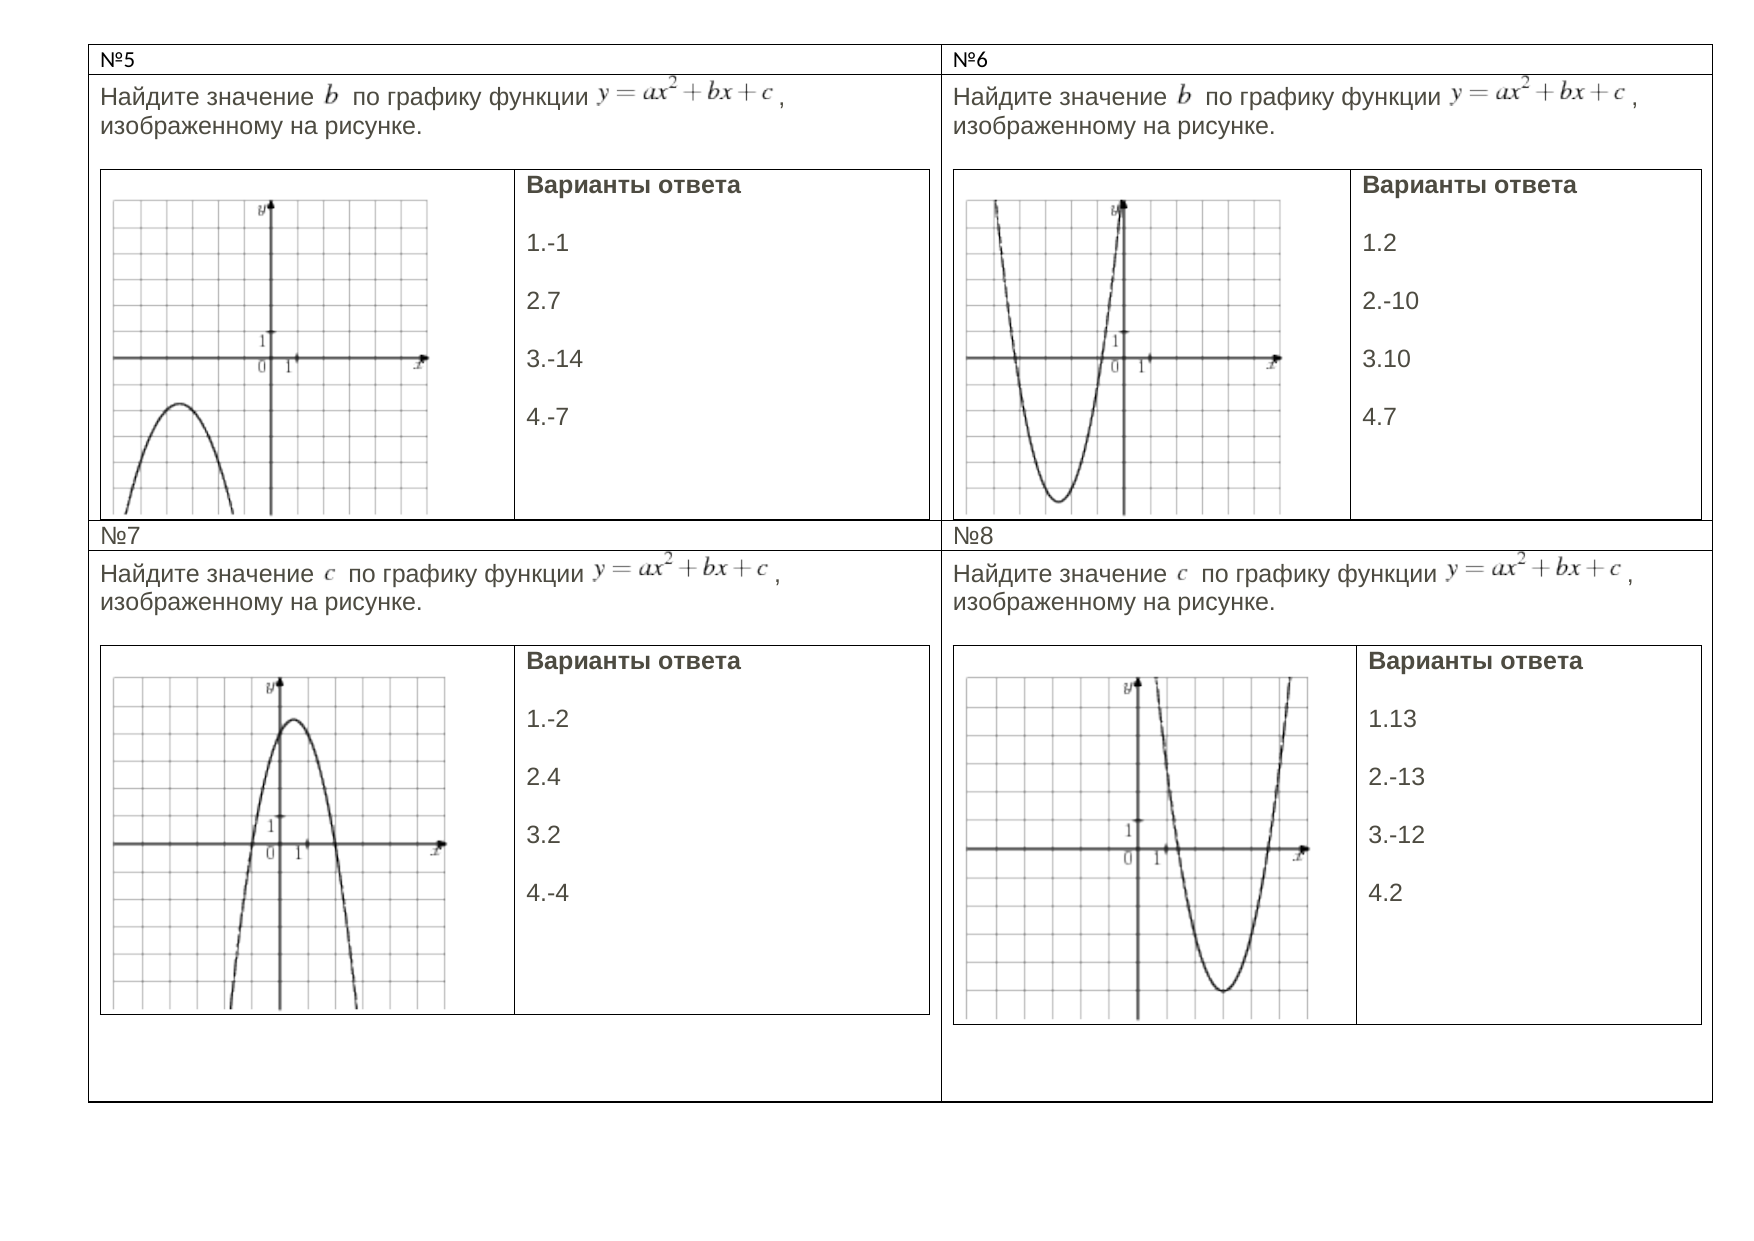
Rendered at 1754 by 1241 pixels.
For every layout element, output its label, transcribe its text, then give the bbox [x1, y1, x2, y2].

picture [321, 83, 346, 106]
table_cell Найдите значение по графику функции , изображенному на рисунке. [89, 75, 941, 520]
picture [964, 675, 1313, 1024]
picture [1174, 83, 1199, 106]
picture [595, 74, 779, 106]
picture [964, 199, 1285, 519]
picture [1444, 550, 1627, 582]
table_header №5 [89, 45, 941, 73]
picture [321, 566, 342, 582]
table_cell Найдите значение по графику функции , изображенному на рисунке. [942, 75, 1712, 520]
picture [1448, 74, 1631, 106]
picture [111, 199, 432, 519]
table_cell Найдите значение по графику функции , изображенному на рисунке. [89, 551, 941, 1101]
table_header №6 [942, 45, 1712, 73]
table_cell Найдите значение по графику функции , изображенному на рисунке. [942, 551, 1712, 1101]
picture [591, 550, 774, 582]
picture [111, 675, 450, 1014]
picture [1174, 566, 1194, 582]
